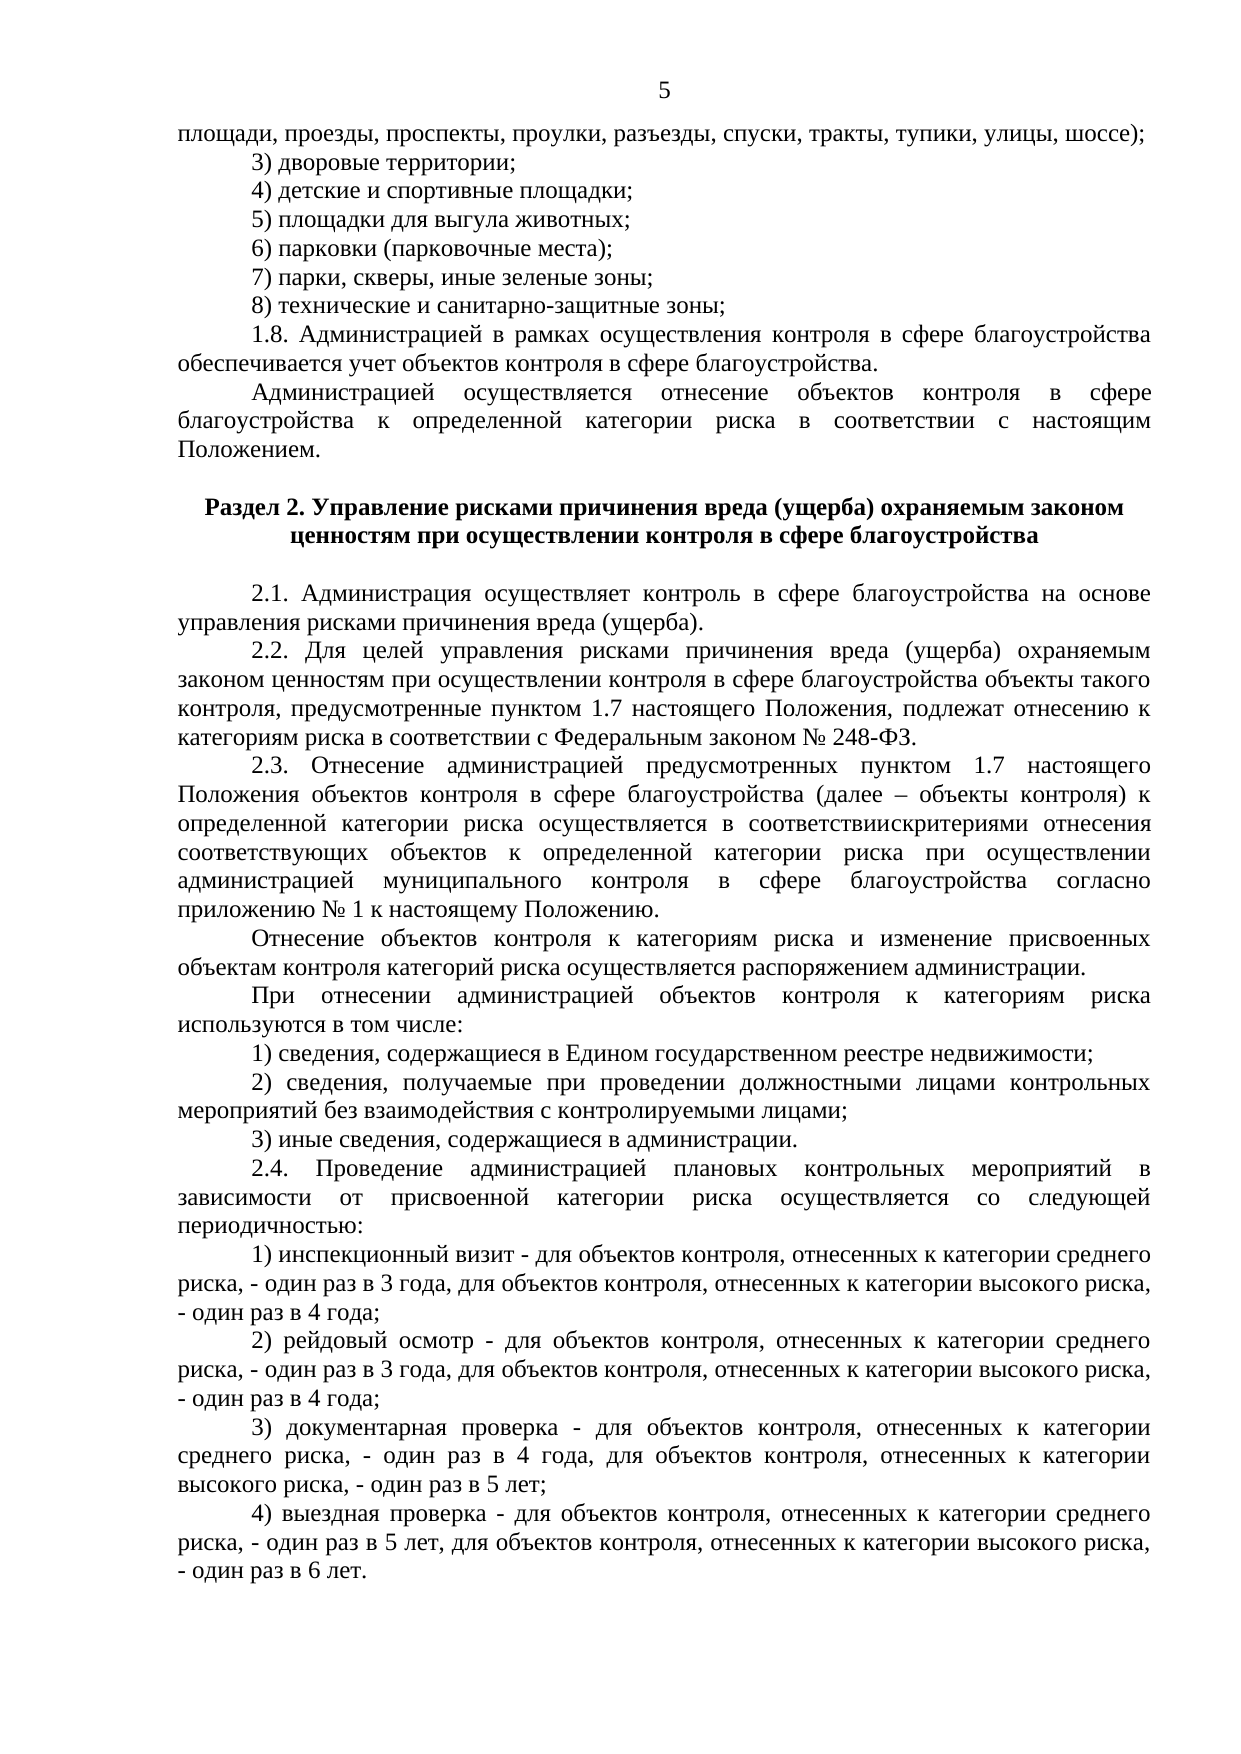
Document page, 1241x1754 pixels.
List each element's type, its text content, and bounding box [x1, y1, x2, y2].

text 7) парки, скверы, иные зеленые зоны; [177, 262, 1152, 291]
text При отнесении администрацией объектов контроля к категориям риска используются в том числе: [177, 981, 1152, 1038]
text 1.8. Администрацией в рамках осуществления контроля в сфере благоустройства обеспечивается учет объектов контроля в сфере благоустройства. [177, 319, 1152, 377]
text 4) выездная проверка - для объектов контроля, отнесенных к категории среднего риска, - один раз в 5 лет, для объектов контроля, отнесенных к категории высокого риска, - один раз в 6 лет. [177, 1498, 1152, 1584]
text 2.2. Для целей управления рисками причинения вреда (ущерба) охраняемым законом ценностям при осуществлении контроля в сфере благоустройства объекты такого контроля, предусмотренные пунктом 1.7 настоящего Положения, подлежат отнесению к категориям риска в соответствии с Федеральным законом № 248-ФЗ. [177, 636, 1152, 751]
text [177, 118, 1152, 147]
text 2) рейдовый осмотр - для объектов контроля, отнесенных к категории среднего риска, - один раз в 3 года, для объектов контроля, отнесенных к категории высокого риска, - один раз в 4 года; [177, 1326, 1152, 1412]
text 3) документарная проверка - для объектов контроля, отнесенных к категории среднего риска, - один раз в 4 года, для объектов контроля, отнесенных к категории высокого риска, - один раз в 5 лет; [177, 1412, 1152, 1498]
text 1) сведения, содержащиеся в Едином государственном реестре недвижимости; [177, 1038, 1152, 1067]
text Администрацией осуществляется отнесение объектов контроля в сфере благоустройства к определенной категории риска в соответствии с настоящим Положением. [177, 377, 1152, 463]
text 8) технические и санитарно-защитные зоны; [177, 291, 1152, 319]
text 2) сведения, получаемые при проведении должностными лицами контрольных мероприятий без взаимодействия с контролируемыми лицами; [177, 1067, 1152, 1124]
text 3) дворовые территории; [177, 147, 1152, 176]
text Отнесение объектов контроля к категориям риска и изменение присвоенных объектам контроля категорий риска осуществляется распоряжением администрации. [177, 923, 1152, 981]
text 3) иные сведения, содержащиеся в администрации. [177, 1124, 1152, 1153]
text 2.1. Администрация осуществляет контроль в сфере благоустройства на основе управления рисками причинения вреда (ущерба). [177, 578, 1152, 636]
text 2.3. Отнесение администрацией предусмотренных пунктом 1.7 настоящего Положения объектов контроля в сфере благоустройства (далее – объекты контроля) к определенной категории риска осуществляется в соответствииcкритериями отнесения соответствующих объектов к определенной категории риска при осуществлении администрацией муниципального контроля в сфере благоустройства согласно приложению № 1 к настоящему Положению. [177, 751, 1152, 923]
text Раздел 2. Управление рисками причинения вреда (ущерба) охраняемым законом ценностям при осуществлении контроля в сфере благоустройства [177, 492, 1152, 549]
text 4) детские и спортивные площадки; [177, 176, 1152, 204]
text 6) парковки (парковочные места); [177, 233, 1152, 262]
text 5) площадки для выгула животных; [177, 204, 1152, 233]
text 1) инспекционный визит - для объектов контроля, отнесенных к категории среднего риска, - один раз в 3 года, для объектов контроля, отнесенных к категории высокого риска, - один раз в 4 года; [177, 1239, 1152, 1326]
text 2.4. Проведение администрацией плановых контрольных мероприятий в зависимости от присвоенной категории риска осуществляется со следующей периодичностью: [177, 1153, 1152, 1239]
